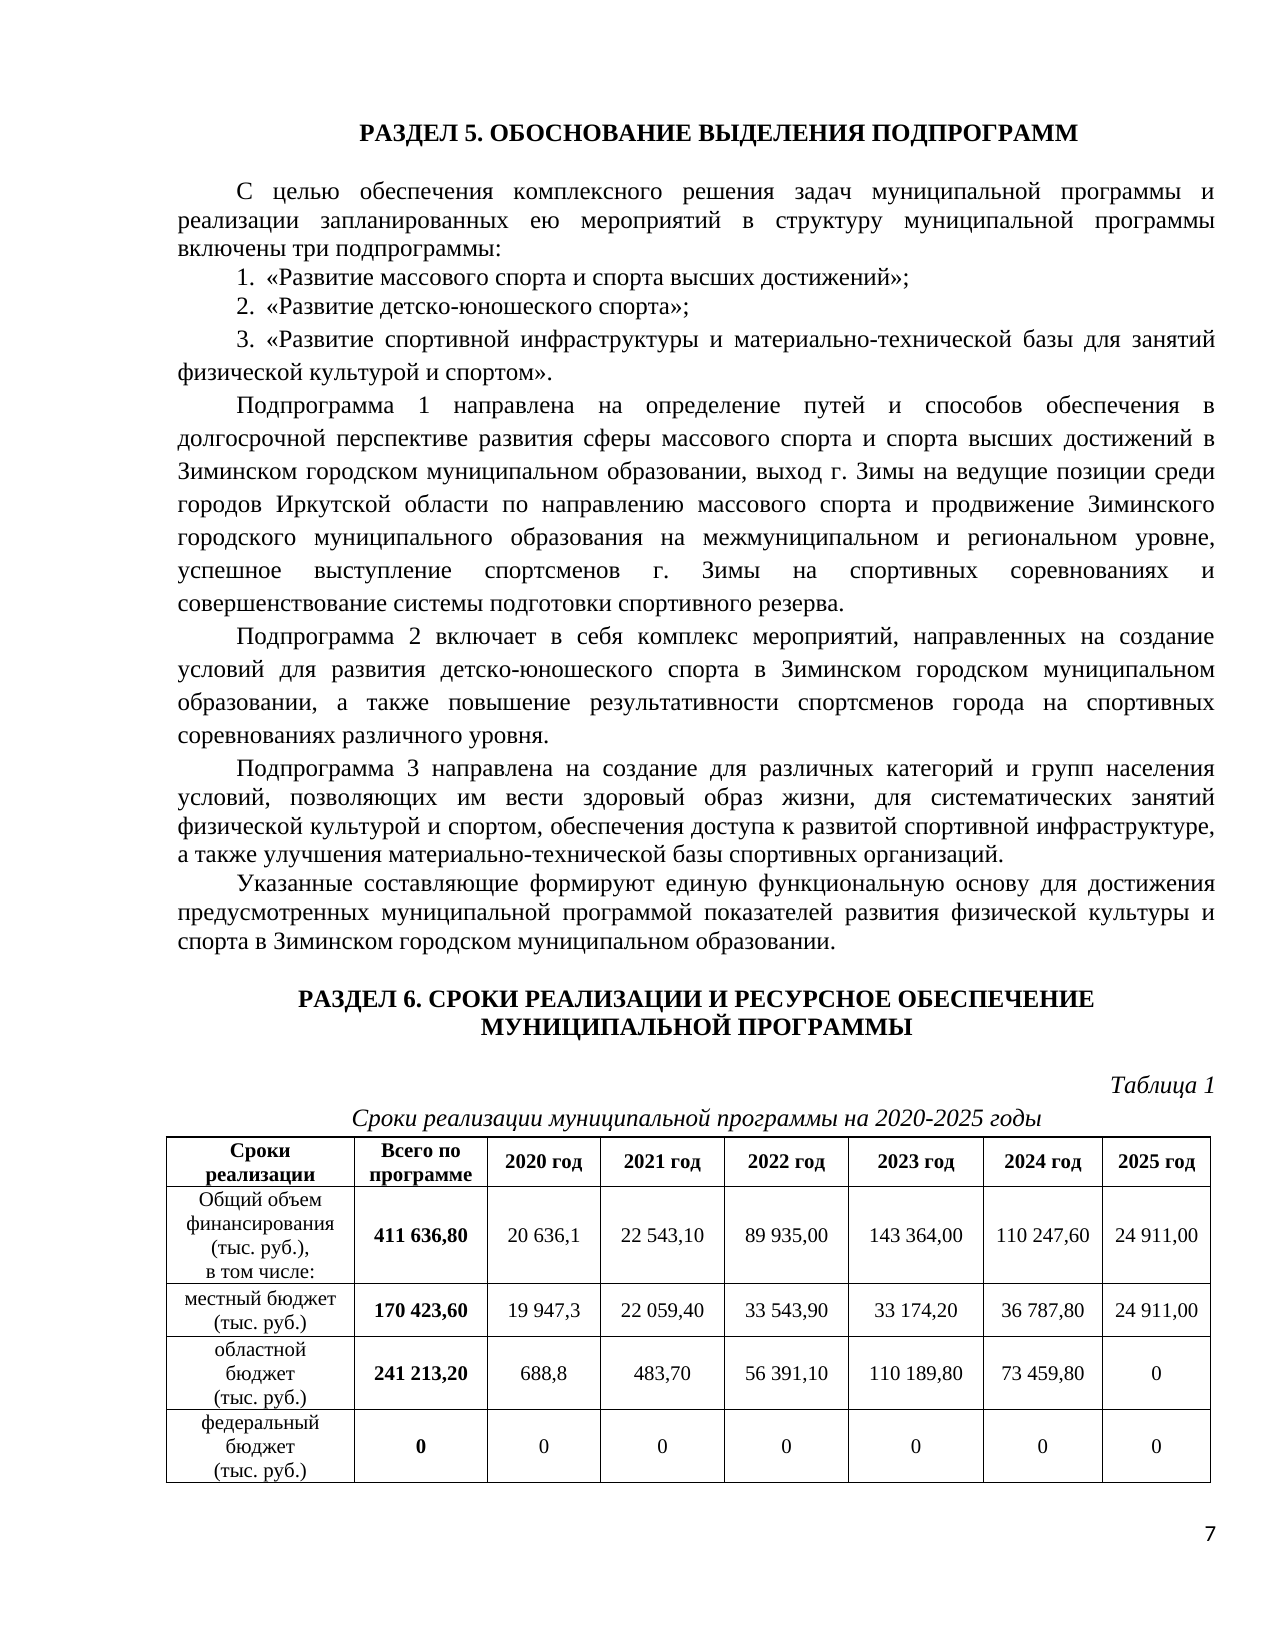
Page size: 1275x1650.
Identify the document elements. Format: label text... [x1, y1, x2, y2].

table_cell местный бюджет (тыс. руб.) [167, 1284, 354, 1336]
table_cell 73 459,80 [984, 1337, 1102, 1409]
table_cell 0 [1103, 1410, 1210, 1482]
text Сроки реализации муниципальной программы на 2020-2025 годы [177, 1103, 1216, 1132]
table_cell 24 911,00 [1103, 1284, 1210, 1336]
table_cell Общий объем финансирования (тыс. руб.), в том числе: [167, 1187, 354, 1283]
table_cell 24 911,00 [1103, 1187, 1210, 1283]
table_cell 0 [984, 1410, 1102, 1482]
table_cell федеральный бюджет (тыс. руб.) [167, 1410, 354, 1482]
table_cell 0 [355, 1410, 487, 1482]
table_cell 170 423,60 [355, 1284, 487, 1336]
table_cell 110 247,60 [984, 1187, 1102, 1283]
list «Развитие массового спорта и спорта высших достижений»; [177, 262, 1216, 291]
text Таблица 1 [177, 1070, 1216, 1099]
table_cell 89 935,00 [725, 1187, 848, 1283]
table_cell 0 [849, 1410, 983, 1482]
table_header 2025 год [1103, 1138, 1210, 1186]
table_cell 0 [1103, 1337, 1210, 1409]
table_cell 22 543,10 [601, 1187, 724, 1283]
table_header 2022 год [725, 1138, 848, 1186]
table_cell 33 174,20 [849, 1284, 983, 1336]
table_cell 241 213,20 [355, 1337, 487, 1409]
table_header 2024 год [984, 1138, 1102, 1186]
table_header 2023 год [849, 1138, 983, 1186]
table_cell 22 059,40 [601, 1284, 724, 1336]
table_header 2020 год [488, 1138, 600, 1186]
table_cell 20 636,1 [488, 1187, 600, 1283]
table_cell 0 [488, 1410, 600, 1482]
table_header Сроки реализации [167, 1138, 354, 1186]
text РАЗДЕЛ 5. ОБОСНОВАНИЕ ВЫДЕЛЕНИЯ ПОДПРОГРАММ [177, 118, 1216, 147]
table_cell 0 [725, 1410, 848, 1482]
table_cell 33 543,90 [725, 1284, 848, 1336]
table_cell 0 [601, 1410, 724, 1482]
text С целью обеспечения комплексного решения задач муниципальной программы и реализации запланированных ею мероприятий в структуру муниципальной программы включены три подпрограммы: [177, 176, 1216, 262]
list «Развитие спортивной инфраструктуры и материально-технической базы для занятий физической культурой и спортом». [177, 324, 1216, 386]
table_cell 688,8 [488, 1337, 600, 1409]
text Подпрограмма 1 направлена на определение путей и способов обеспечения в долгосрочной перспективе развития сферы массового спорта и спорта высших достижений в Зиминском городском муниципальном образовании, выход г. Зимы на ведущие позиции среди городов Иркутской области по направлению массового спорта и продвижение Зиминского городского муниципального образования на межмуниципальном и региональном уровне, успешное выступление спортсменов г. Зимы на спортивных соревнованиях и совершенствование системы подготовки спортивного резерва. [177, 390, 1216, 617]
table_cell 110 189,80 [849, 1337, 983, 1409]
text РАЗДЕЛ 6. СРОКИ РЕАЛИЗАЦИИ И РЕСУРСНОЕ ОБЕСПЕЧЕНИЕ МУНИЦИПАЛЬНОЙ ПРОГРАММЫ [177, 984, 1216, 1041]
text Подпрограмма 2 включает в себя комплекс мероприятий, направленных на создание условий для развития детско-юношеского спорта в Зиминском городском муниципальном образовании, а также повышение результативности спортсменов города на спортивных соревнованиях различного уровня. [177, 621, 1216, 749]
text Подпрограмма 3 направлена на создание для различных категорий и групп населения условий, позволяющих им вести здоровый образ жизни, для систематических занятий физической культурой и спортом, обеспечения доступа к развитой спортивной инфраструктуре, а также улучшения материально-технической базы спортивных организаций. [177, 753, 1216, 868]
text Указанные составляющие формируют единую функциональную основу для достижения предусмотренных муниципальной программой показателей развития физической культуры и спорта в Зиминском городском муниципальном образовании. [177, 868, 1216, 954]
table_cell 36 787,80 [984, 1284, 1102, 1336]
table_cell 19 947,3 [488, 1284, 600, 1336]
table_cell 56 391,10 [725, 1337, 848, 1409]
table_header 2021 год [601, 1138, 724, 1186]
table_header Всего по программе [355, 1138, 487, 1186]
table_cell 411 636,80 [355, 1187, 487, 1283]
table_cell 483,70 [601, 1337, 724, 1409]
list «Развитие детско-юношеского спорта»; [177, 291, 1216, 320]
table_cell 143 364,00 [849, 1187, 983, 1283]
table_cell областной бюджет (тыс. руб.) [167, 1337, 354, 1409]
